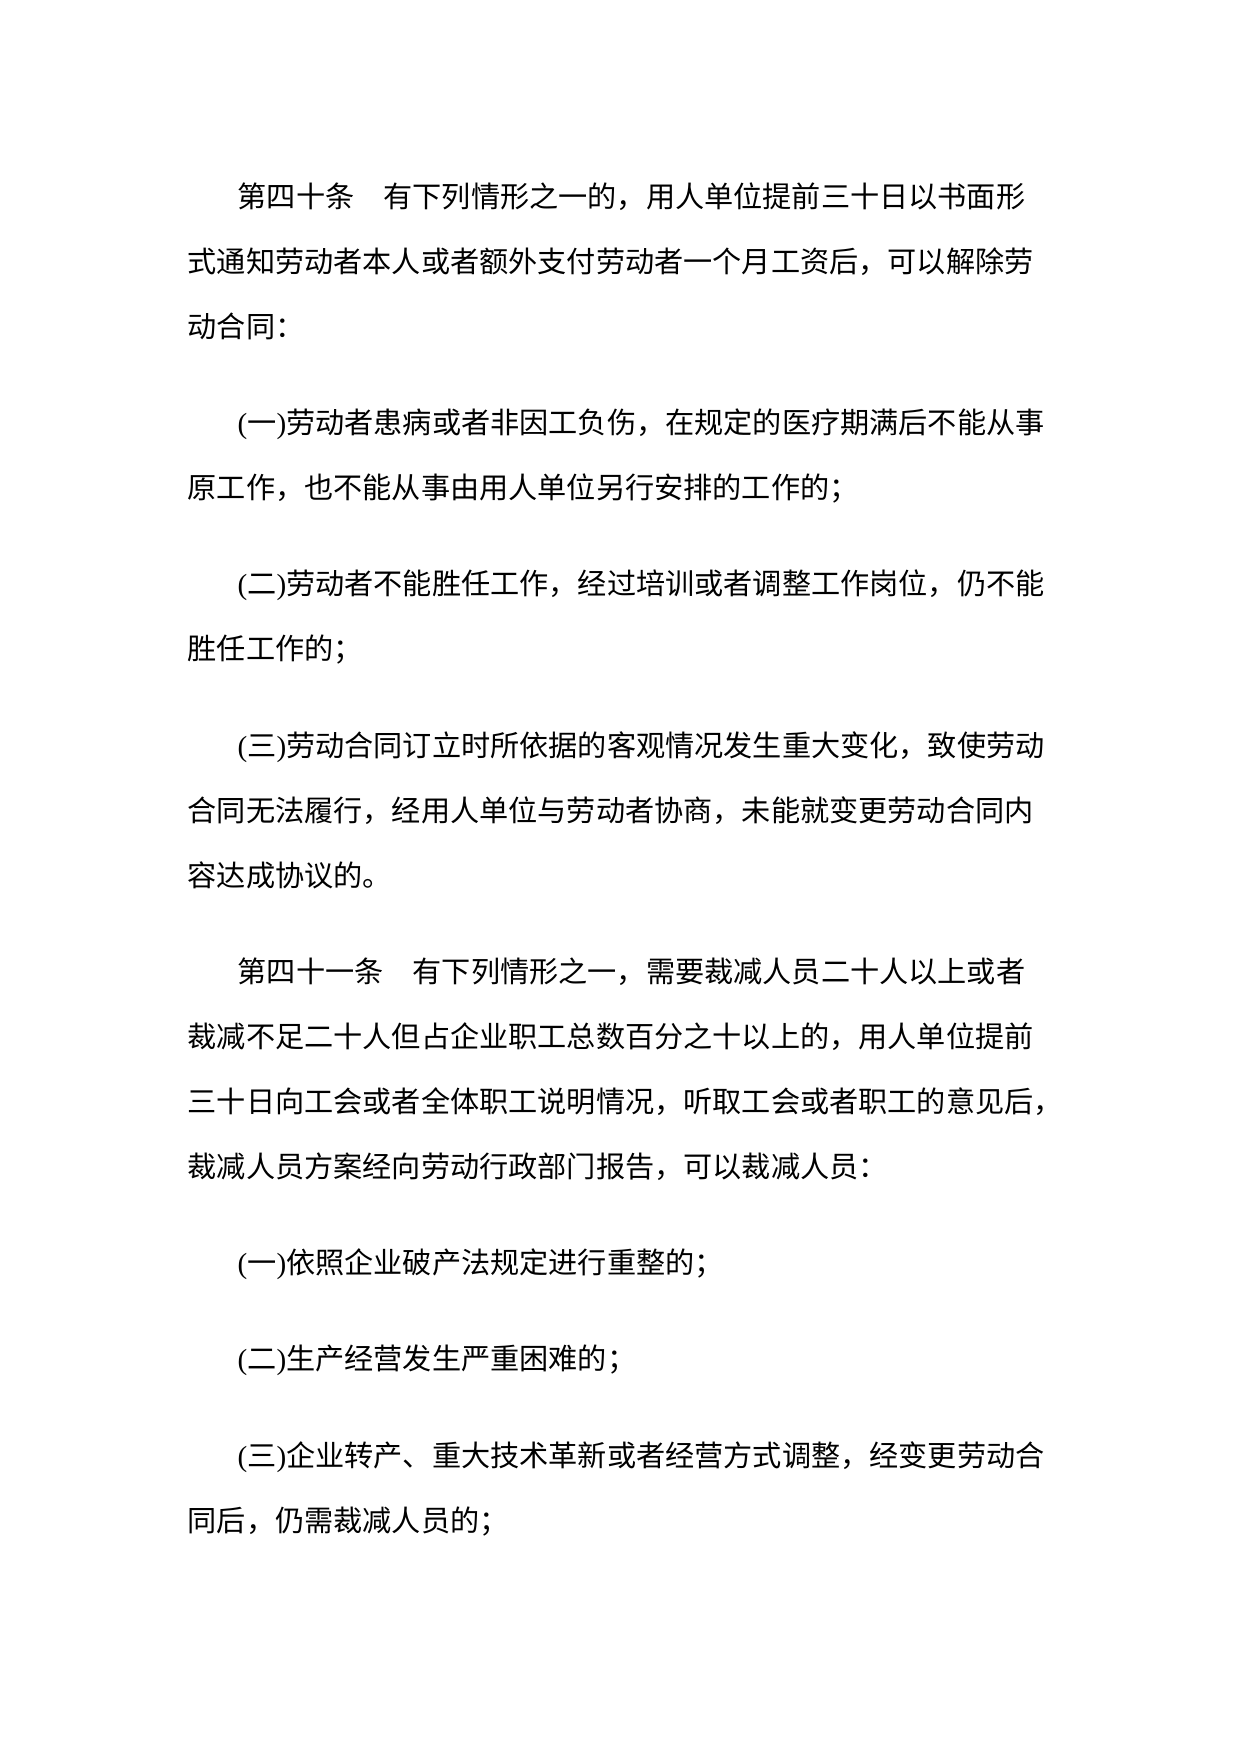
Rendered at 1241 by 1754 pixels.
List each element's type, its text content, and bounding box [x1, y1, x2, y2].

title 第四十一条 有下列情形之一，需要裁减人员二十人以上或者裁减不足二十人但占企业职工总数百分之十以上的，用人单位提前三十日向工会或者全体职工说明情况，听取工会或者职工的意见后，裁减人员方案经向劳动行政部门报告，可以裁减人员： [187, 937, 1053, 1197]
text (三)企业转产、重大技术革新或者经营方式调整，经变更劳动合同后，仍需裁减人员的； [187, 1421, 1053, 1551]
title 第四十条 有下列情形之一的，用人单位提前三十日以书面形式通知劳动者本人或者额外支付劳动者一个月工资后，可以解除劳动合同： [187, 162, 1053, 357]
text (二)劳动者不能胜任工作，经过培训或者调整工作岗位，仍不能胜任工作的； [187, 549, 1053, 679]
text (二)生产经营发生严重困难的； [187, 1324, 1053, 1389]
text (一)劳动者患病或者非因工负伤，在规定的医疗期满后不能从事原工作，也不能从事由用人单位另行安排的工作的； [187, 388, 1053, 518]
text (一)依照企业破产法规定进行重整的； [187, 1228, 1053, 1293]
text (三)劳动合同订立时所依据的客观情况发生重大变化，致使劳动合同无法履行，经用人单位与劳动者协商，未能就变更劳动合同内容达成协议的。 [187, 711, 1053, 906]
